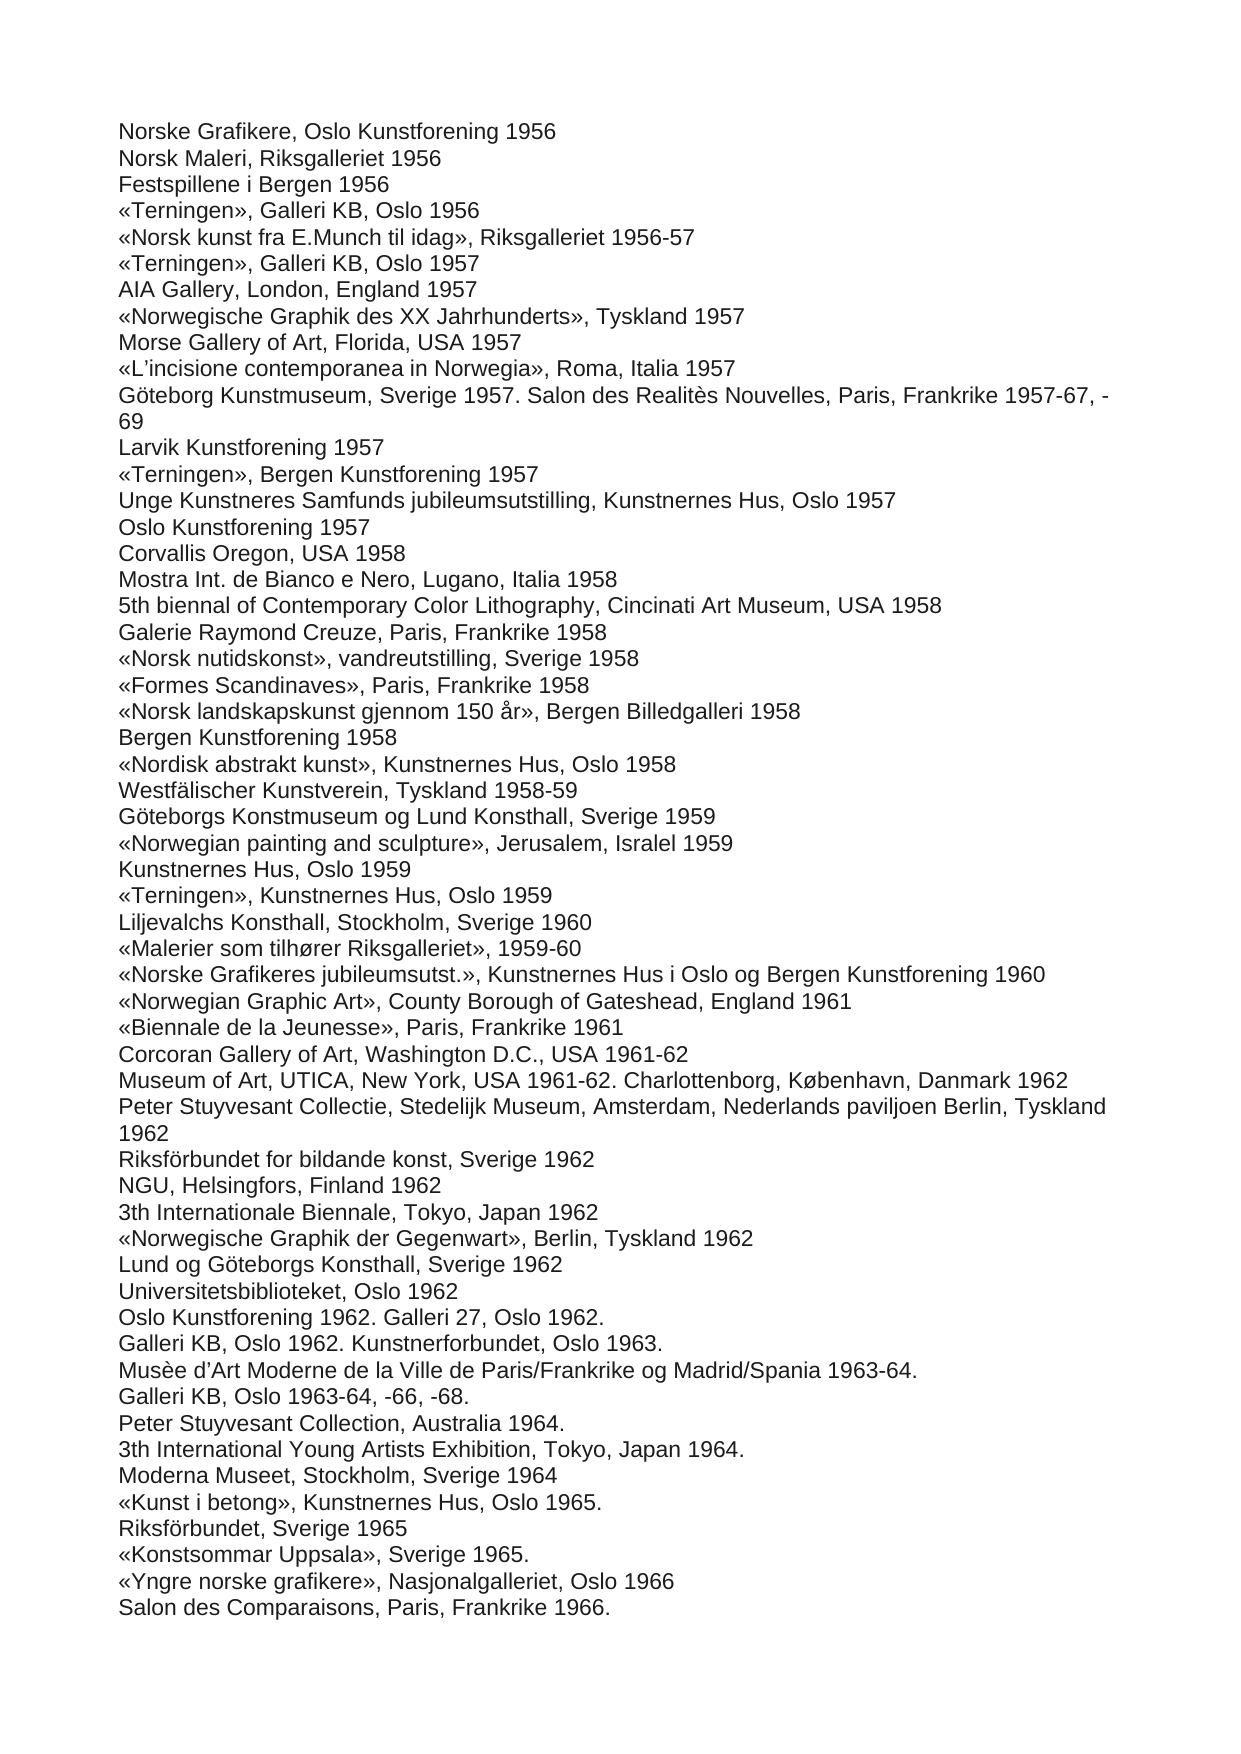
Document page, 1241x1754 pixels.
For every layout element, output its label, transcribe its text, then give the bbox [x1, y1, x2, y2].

text 5th biennal of Contemporary Color Lithography, Cincinati Art Museum, USA 1958 [118, 592, 1122, 619]
text «Terningen», Kunstnernes Hus, Oslo 1959 [118, 882, 1122, 909]
text 3th International Young Artists Exhibition, Tokyo, Japan 1964. [118, 1436, 1122, 1462]
text «Terningen», Galleri KB, Oslo 1956 [118, 197, 1122, 223]
text «Norske Grafikeres jubileumsutst.», Kunstnernes Hus i Oslo og Bergen Kunstforening 1960 [118, 961, 1122, 988]
text Westfälischer Kunstverein, Tyskland 1958-59 [118, 777, 1122, 803]
text Corcoran Gallery of Art, Washington D.C., USA 1961-62 [118, 1041, 1122, 1067]
text «Norsk landskapskunst gjennom 150 år», Bergen Billedgalleri 1958 [118, 698, 1122, 724]
text Festspillene i Bergen 1956 [118, 171, 1122, 197]
text Riksförbundet for bildande konst, Sverige 1962 [118, 1146, 1122, 1172]
text Riksförbundet, Sverige 1965 [118, 1515, 1122, 1541]
text Mostra Int. de Bianco e Nero, Lugano, Italia 1958 [118, 566, 1122, 592]
text AIA Gallery, London, England 1957 [118, 276, 1122, 303]
text Galleri KB, Oslo 1963-64, -66, -68. [118, 1383, 1122, 1409]
text Larvik Kunstforening 1957 [118, 434, 1122, 461]
text Morse Gallery of Art, Florida, USA 1957 [118, 329, 1122, 355]
text Salon des Comparaisons, Paris, Frankrike 1966. [118, 1594, 1122, 1620]
text Göteborg Kunstmuseum, Sverige 1957. Salon des Realitès Nouvelles, Paris, Frankrike 1957-67, -69 [118, 382, 1122, 434]
text Peter Stuyvesant Collectie, Stedelijk Museum, Amsterdam, Nederlands paviljoen Berlin, Tyskland 1962 [118, 1093, 1122, 1146]
text «Malerier som tilhører Riksgalleriet», 1959-60 [118, 935, 1122, 961]
text Oslo Kunstforening 1962. Galleri 27, Oslo 1962. [118, 1304, 1122, 1330]
text «Terningen», Bergen Kunstforening 1957 [118, 461, 1122, 487]
text «L’incisione contemporanea in Norwegia», Roma, Italia 1957 [118, 355, 1122, 382]
text «Terningen», Galleri KB, Oslo 1957 [118, 250, 1122, 276]
text Norsk Maleri, Riksgalleriet 1956 [118, 144, 1122, 171]
text «Nordisk abstrakt kunst», Kunstnernes Hus, Oslo 1958 [118, 751, 1122, 777]
text NGU, Helsingfors, Finland 1962 [118, 1172, 1122, 1199]
text Norske Grafikere, Oslo Kunstforening 1956 [118, 118, 1122, 144]
text Oslo Kunstforening 1957 [118, 513, 1122, 540]
text «Norsk nutidskonst», vandreutstilling, Sverige 1958 [118, 645, 1122, 672]
text Musèe d’Art Moderne de la Ville de Paris/Frankrike og Madrid/Spania 1963-64. [118, 1357, 1122, 1383]
text «Biennale de la Jeunesse», Paris, Frankrike 1961 [118, 1014, 1122, 1041]
text Galleri KB, Oslo 1962. Kunstnerforbundet, Oslo 1963. [118, 1330, 1122, 1357]
text «Norsk kunst fra E.Munch til idag», Riksgalleriet 1956-57 [118, 223, 1122, 250]
text 3th Internationale Biennale, Tokyo, Japan 1962 [118, 1199, 1122, 1225]
text «Kunst i betong», Kunstnernes Hus, Oslo 1965. [118, 1488, 1122, 1515]
text «Formes Scandinaves», Paris, Frankrike 1958 [118, 672, 1122, 698]
text «Konstsommar Uppsala», Sverige 1965. [118, 1541, 1122, 1568]
text Liljevalchs Konsthall, Stockholm, Sverige 1960 [118, 909, 1122, 935]
text Galerie Raymond Creuze, Paris, Frankrike 1958 [118, 619, 1122, 645]
text «Yngre norske grafikere», Nasjonalgalleriet, Oslo 1966 [118, 1568, 1122, 1594]
text Göteborgs Konstmuseum og Lund Konsthall, Sverige 1959 [118, 803, 1122, 830]
text Unge Kunstneres Samfunds jubileumsutstilling, Kunstnernes Hus, Oslo 1957 [118, 487, 1122, 513]
text «Norwegian painting and sculpture», Jerusalem, Isralel 1959 [118, 830, 1122, 856]
text «Norwegische Graphik der Gegenwart», Berlin, Tyskland 1962 [118, 1225, 1122, 1251]
text Moderna Museet, Stockholm, Sverige 1964 [118, 1462, 1122, 1488]
text Lund og Göteborgs Konsthall, Sverige 1962 [118, 1251, 1122, 1278]
text «Norwegische Graphik des XX Jahrhunderts», Tyskland 1957 [118, 303, 1122, 329]
text Corvallis Oregon, USA 1958 [118, 540, 1122, 566]
text Universitetsbiblioteket, Oslo 1962 [118, 1278, 1122, 1304]
text Peter Stuyvesant Collection, Australia 1964. [118, 1409, 1122, 1436]
text Kunstnernes Hus, Oslo 1959 [118, 856, 1122, 882]
text Bergen Kunstforening 1958 [118, 724, 1122, 751]
text «Norwegian Graphic Art», County Borough of Gateshead, England 1961 [118, 988, 1122, 1014]
text Museum of Art, UTICA, New York, USA 1961-62. Charlottenborg, København, Danmark 1962 [118, 1067, 1122, 1093]
